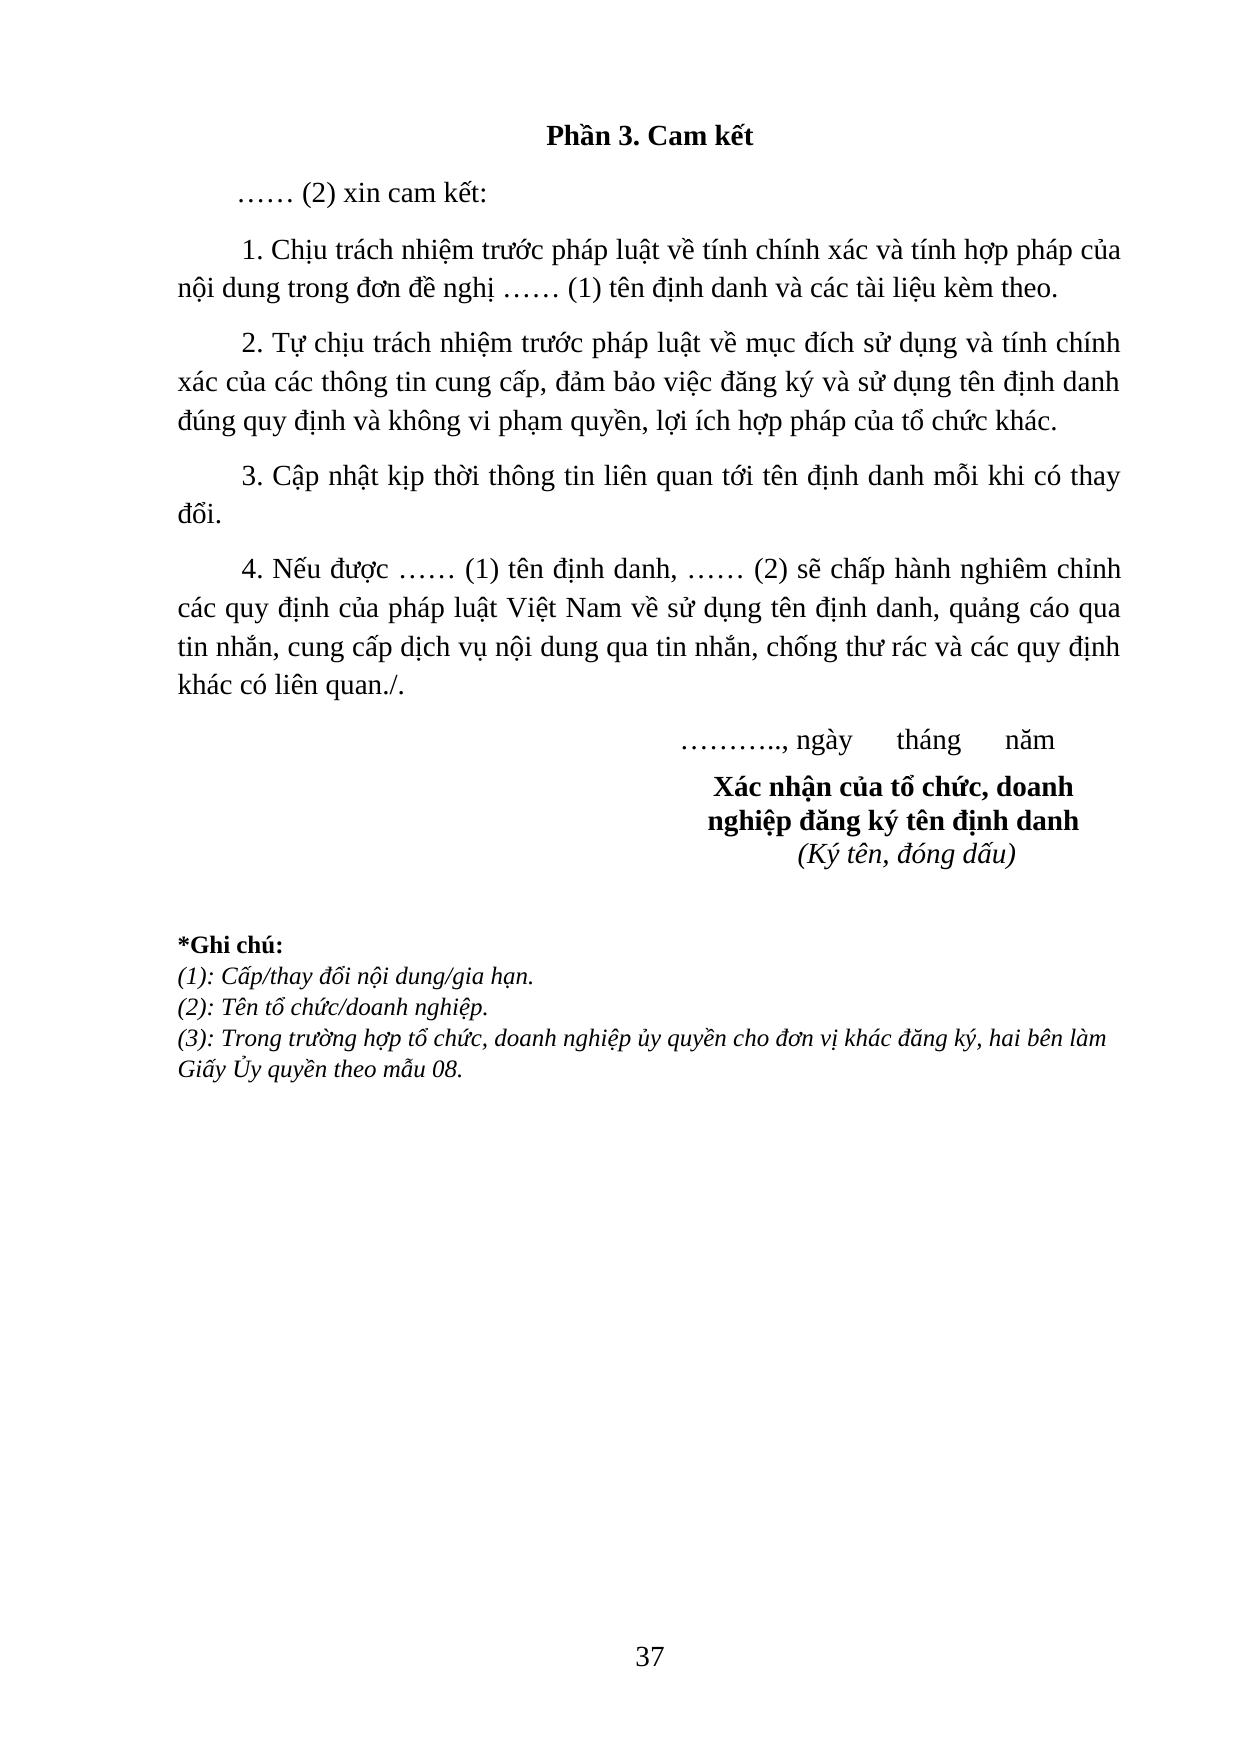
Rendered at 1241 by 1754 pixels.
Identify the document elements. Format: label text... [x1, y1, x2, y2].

text (1): Cấp/thay đổi nội dung/gia hạn. [177, 961, 1122, 990]
text 3. Cập nhật kịp thời thông tin liên quan tới tên định danh mỗi khi có thay đổi. [177, 458, 1122, 530]
table_header ……….., ngày tháng năm [679, 723, 1131, 769]
table_cell Xác nhận của tổ chức, doanh nghiệp đăng ký tên định danh (Ký tên, đóng dấu) [679, 769, 1131, 870]
text (2): Tên tổ chức/doanh nghiệp. [177, 992, 1122, 1021]
text 1. Chịu trách nhiệm trước pháp luật về tính chính xác và tính hợp pháp của nội dung trong đơn đề nghị …… (1) tên định danh và các tài liệu kèm theo. [177, 232, 1122, 304]
text 4. Nếu được …… (1) tên định danh, …… (2) sẽ chấp hành nghiêm chỉnh các quy định của pháp luật Việt Nam về sử dụng tên định danh, quảng cáo qua tin nhắn, cung cấp dịch vụ nội dung qua tin nhắn, chống thư rác và các quy định khác có liên quan./. [177, 552, 1122, 701]
list Phần 3. Cam kết [177, 118, 1122, 152]
text 2. Tự chịu trách nhiệm trước pháp luật về mục đích sử dụng và tính chính xác của các thông tin cung cấp, đảm bảo việc đăng ký và sử dụng tên định danh đúng quy định và không vi phạm quyền, lợi ích hợp pháp của tổ chức khác. [177, 326, 1122, 436]
text (3): Trong trường hợp tổ chức, doanh nghiệp ủy quyền cho đơn vị khác đăng ký, hai bên làm Giấy Ủy quyền theo mẫu 08. [177, 1023, 1122, 1083]
text *Ghi chú: [177, 930, 1122, 959]
text …… (2) xin cam kết: [177, 175, 1122, 208]
